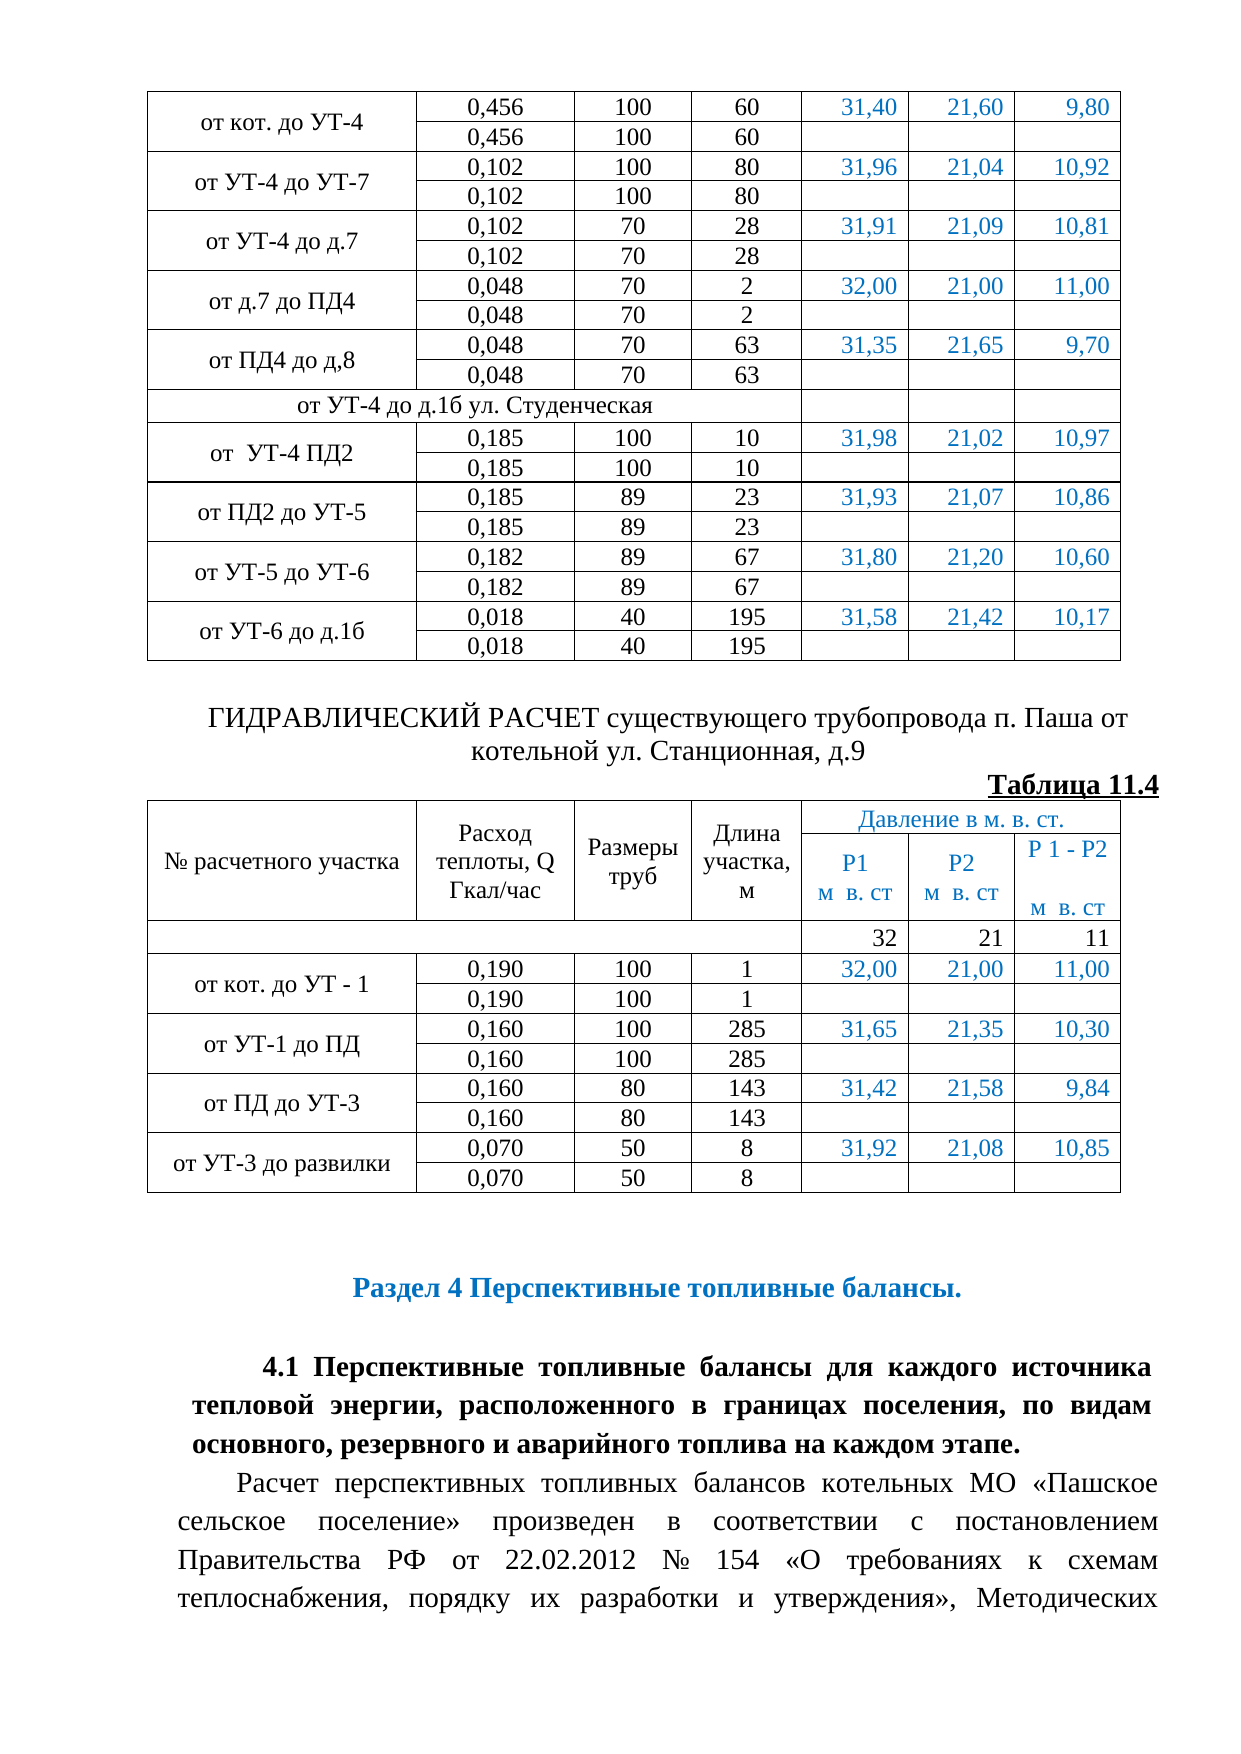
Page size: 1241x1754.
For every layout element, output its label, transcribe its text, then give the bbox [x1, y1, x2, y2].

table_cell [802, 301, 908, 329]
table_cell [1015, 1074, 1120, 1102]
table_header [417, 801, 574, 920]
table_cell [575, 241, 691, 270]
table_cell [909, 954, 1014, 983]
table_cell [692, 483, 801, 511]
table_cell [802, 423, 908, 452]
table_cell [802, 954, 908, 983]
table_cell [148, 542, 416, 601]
text 4.1 Перспективные топливные балансы для каждого источника тепловой энергии, расположенного в границах поселения, по видам основного, резервного и аварийного топлива на каждом этапе. [192, 1349, 1153, 1459]
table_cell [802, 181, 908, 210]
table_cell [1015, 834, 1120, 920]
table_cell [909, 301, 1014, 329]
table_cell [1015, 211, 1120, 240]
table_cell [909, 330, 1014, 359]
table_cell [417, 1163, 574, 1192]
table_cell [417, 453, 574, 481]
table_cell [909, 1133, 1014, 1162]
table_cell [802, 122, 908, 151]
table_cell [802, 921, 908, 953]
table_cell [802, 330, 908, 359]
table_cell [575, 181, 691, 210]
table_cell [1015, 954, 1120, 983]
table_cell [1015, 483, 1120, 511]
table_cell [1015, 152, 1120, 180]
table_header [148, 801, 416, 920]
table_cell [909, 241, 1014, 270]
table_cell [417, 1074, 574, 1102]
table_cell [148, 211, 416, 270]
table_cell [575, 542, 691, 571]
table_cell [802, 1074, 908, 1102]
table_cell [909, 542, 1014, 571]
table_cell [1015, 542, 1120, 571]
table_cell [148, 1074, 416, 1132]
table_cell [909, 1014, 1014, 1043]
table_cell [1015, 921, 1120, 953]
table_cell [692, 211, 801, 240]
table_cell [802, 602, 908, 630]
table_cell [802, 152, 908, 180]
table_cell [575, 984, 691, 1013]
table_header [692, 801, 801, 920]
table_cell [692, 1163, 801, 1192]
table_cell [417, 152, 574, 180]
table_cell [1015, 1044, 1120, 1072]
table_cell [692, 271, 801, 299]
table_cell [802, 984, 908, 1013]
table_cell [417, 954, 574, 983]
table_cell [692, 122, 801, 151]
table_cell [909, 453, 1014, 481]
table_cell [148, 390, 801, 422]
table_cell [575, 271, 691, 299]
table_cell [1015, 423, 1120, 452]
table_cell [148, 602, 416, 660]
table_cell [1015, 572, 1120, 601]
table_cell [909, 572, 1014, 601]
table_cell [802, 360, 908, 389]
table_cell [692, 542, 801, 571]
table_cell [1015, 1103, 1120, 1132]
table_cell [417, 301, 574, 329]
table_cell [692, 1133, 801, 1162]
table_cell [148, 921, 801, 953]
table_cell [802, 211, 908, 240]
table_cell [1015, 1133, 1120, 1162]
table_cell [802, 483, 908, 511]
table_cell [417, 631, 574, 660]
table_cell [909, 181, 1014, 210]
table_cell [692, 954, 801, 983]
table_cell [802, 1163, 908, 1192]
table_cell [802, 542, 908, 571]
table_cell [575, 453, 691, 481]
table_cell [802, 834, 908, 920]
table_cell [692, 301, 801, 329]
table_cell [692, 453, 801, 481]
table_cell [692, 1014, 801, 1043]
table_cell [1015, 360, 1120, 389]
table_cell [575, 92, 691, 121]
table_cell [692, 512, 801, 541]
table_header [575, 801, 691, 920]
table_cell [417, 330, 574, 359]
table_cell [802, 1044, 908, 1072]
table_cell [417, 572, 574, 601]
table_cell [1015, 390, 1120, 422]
text ГИДРАВЛИЧЕСКИЙ РАСЧЕТ существующего трубопровода п. Паша от котельной ул. Станционная, д.9 [177, 700, 1159, 767]
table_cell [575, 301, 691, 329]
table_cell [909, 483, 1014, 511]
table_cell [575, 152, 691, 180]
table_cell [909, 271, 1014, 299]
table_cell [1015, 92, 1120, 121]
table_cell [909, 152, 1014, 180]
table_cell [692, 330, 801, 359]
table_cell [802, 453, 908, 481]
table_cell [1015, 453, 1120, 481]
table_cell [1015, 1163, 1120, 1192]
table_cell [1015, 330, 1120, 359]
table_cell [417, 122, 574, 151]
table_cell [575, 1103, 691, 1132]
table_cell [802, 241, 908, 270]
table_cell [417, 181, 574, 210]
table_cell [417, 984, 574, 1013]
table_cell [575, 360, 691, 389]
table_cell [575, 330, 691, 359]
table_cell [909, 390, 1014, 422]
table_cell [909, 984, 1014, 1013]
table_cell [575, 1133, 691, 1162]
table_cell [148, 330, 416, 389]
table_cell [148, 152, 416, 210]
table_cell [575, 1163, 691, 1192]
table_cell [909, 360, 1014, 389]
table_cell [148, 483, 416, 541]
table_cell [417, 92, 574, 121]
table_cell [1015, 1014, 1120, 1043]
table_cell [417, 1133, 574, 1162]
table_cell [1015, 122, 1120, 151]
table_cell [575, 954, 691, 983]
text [177, 1465, 1159, 1614]
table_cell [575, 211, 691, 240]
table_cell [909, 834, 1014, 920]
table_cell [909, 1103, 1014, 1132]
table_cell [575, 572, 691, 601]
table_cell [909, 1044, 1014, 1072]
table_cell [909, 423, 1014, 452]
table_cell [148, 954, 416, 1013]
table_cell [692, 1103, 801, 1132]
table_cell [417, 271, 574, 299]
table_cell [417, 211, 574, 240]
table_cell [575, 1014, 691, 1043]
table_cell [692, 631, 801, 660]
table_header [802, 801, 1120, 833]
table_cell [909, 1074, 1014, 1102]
subtitle Раздел 4 Перспективные топливные балансы. [173, 1270, 1141, 1304]
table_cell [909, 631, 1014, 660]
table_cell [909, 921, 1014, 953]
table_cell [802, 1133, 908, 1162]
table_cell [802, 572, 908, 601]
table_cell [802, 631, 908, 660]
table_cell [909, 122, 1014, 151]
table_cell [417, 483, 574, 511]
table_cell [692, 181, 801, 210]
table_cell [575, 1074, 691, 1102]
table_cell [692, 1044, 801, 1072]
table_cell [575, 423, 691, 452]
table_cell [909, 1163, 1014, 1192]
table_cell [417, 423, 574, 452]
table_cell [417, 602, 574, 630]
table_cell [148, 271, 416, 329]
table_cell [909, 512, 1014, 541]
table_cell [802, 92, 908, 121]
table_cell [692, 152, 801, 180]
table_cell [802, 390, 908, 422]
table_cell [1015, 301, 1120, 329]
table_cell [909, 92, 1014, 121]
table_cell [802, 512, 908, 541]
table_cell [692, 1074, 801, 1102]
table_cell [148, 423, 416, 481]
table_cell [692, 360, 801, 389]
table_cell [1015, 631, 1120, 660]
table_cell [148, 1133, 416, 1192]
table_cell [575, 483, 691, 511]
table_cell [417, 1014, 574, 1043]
text Таблица 11.4 [177, 767, 1159, 800]
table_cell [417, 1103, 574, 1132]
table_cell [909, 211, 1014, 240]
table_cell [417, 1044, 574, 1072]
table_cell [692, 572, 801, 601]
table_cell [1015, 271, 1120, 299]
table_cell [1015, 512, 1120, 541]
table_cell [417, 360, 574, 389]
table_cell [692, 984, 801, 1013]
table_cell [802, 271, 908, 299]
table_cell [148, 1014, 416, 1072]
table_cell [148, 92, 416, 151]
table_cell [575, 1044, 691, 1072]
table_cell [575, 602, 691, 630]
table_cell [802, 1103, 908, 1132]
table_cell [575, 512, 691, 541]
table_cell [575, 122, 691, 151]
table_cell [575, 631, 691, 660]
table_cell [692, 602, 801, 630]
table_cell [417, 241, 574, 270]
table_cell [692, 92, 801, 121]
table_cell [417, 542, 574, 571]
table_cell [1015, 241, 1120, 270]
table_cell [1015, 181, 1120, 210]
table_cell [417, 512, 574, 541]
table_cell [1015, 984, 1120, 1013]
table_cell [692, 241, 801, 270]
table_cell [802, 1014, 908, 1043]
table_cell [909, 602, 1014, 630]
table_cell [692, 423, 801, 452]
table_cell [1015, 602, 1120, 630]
